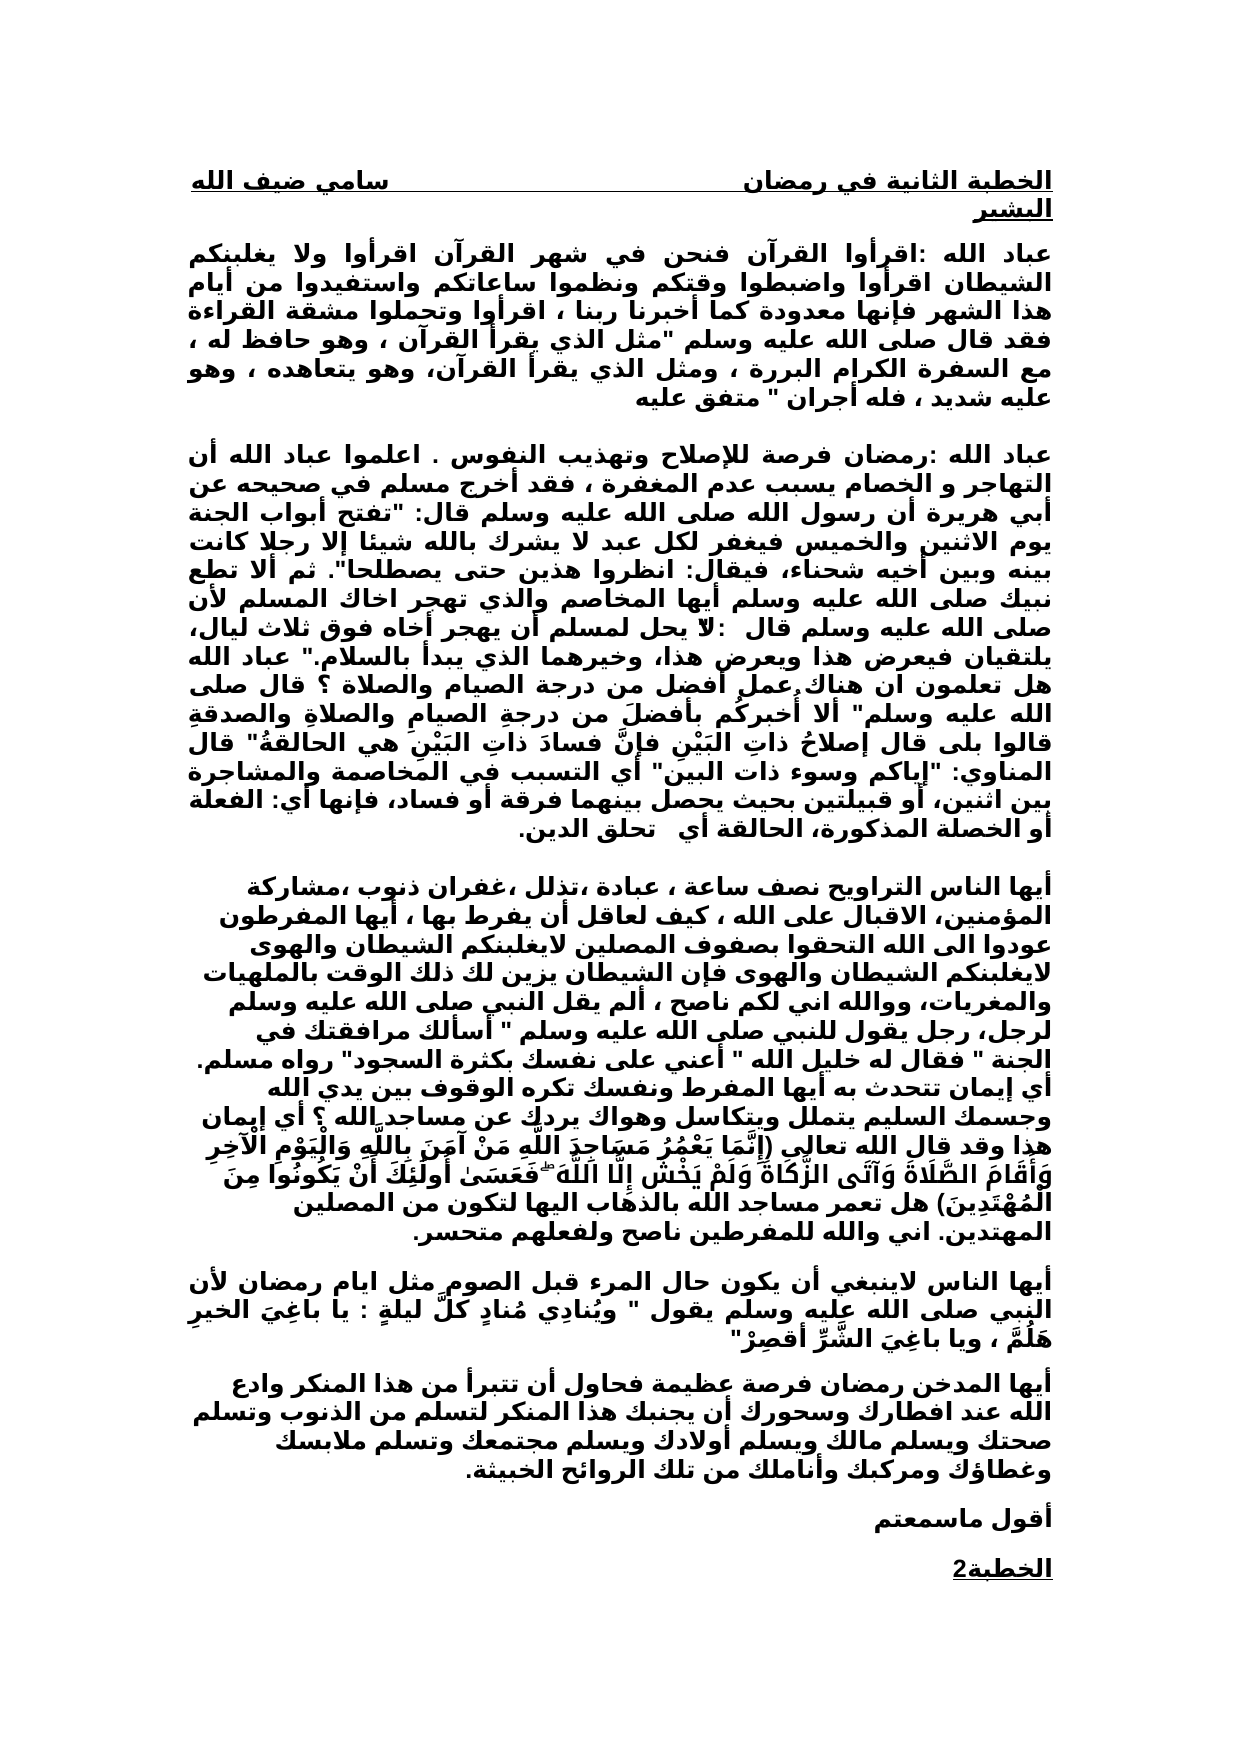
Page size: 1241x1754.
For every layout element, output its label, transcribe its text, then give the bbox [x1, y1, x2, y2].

text أقول ماسمعتم [187, 1504, 1053, 1533]
text عباد الله :رمضان فرصة للإصلاح وتهذيب النفوس . اعلموا عباد الله أن التهاجر و الخصام يسبب عدم المغفرة ، فقد أخرج مسلم في صحيحه عن أبي هريرة أن رسول الله صلى الله عليه وسلم قال: "تفتح أبواب الجنة يوم الاثنين والخميس فيغفر لكل عبد لا يشرك بالله شيئا إلا رجلا كانت بينه وبين أخيه شحناء، فيقال: انظروا هذين حتى يصطلحا". ثم ألا تطع نبيك صلى الله عليه وسلم أيها المخاصم والذي تهجر اخاك المسلم لأن صلى الله عليه وسلم قال: "لا يحل لمسلم أن يهجر أخاه فوق ثلاث ليال، يلتقيان فيعرض هذا ويعرض هذا، وخيرهما الذي يبدأ بالسلام." عباد الله هل تعلمون ان هناك عمل أفضل من درجة الصيام والصلاة ؟ قال صلى الله عليه وسلم" ألا أُخبركُم بأفضلَ من درجةِ الصيامِ والصلاةِ والصدقةِ قالوا بلى قال إصلاحُ ذاتِ البَيْنِ فإنَّ فسادَ ذاتِ البَيْنِ هي الحالقةُ" قال المناوي: "إياكم وسوء ذات البين" أي التسبب في المخاصمة والمشاجرة بين اثنين، أو قبيلتين بحيث يحصل بينهما فرقة أو فساد، فإنها أي: الفعلة أو الخصلة المذكورة، الحالقة أي تحلق الدين. [187, 440, 1053, 843]
text الخطبة2 [187, 1554, 1053, 1583]
text أيها الناس لاينبغي أن يكون حال المرء قبل الصوم مثل ايام رمضان لأن النبي صلى الله عليه وسلم يقول " ويُنادِي مُنادٍ كلَّ ليلةٍ : يا باغِيَ الخيرِ هَلُمَّ ، ويا باغِيَ الشَّرِّ أقصِرْ" [187, 1267, 1053, 1353]
text أيها المدخن رمضان فرصة عظيمة فحاول أن تتبرأ من هذا المنكر وادع الله عند افطارك وسحورك أن يجنبك هذا المنكر لتسلم من الذنوب وتسلم صحتك ويسلم مالك ويسلم أولادك ويسلم مجتمعك وتسلم ملابسك وغطاؤك ومركبك وأناملك من تلك الروائح الخبيثة. [187, 1368, 1053, 1483]
text عباد الله :اقرأوا القرآن فنحن في شهر القرآن اقرأوا ولا يغلبنكم الشيطان اقرأوا واضبطوا وقتكم ونظموا ساعاتكم واستفيدوا من أيام هذا الشهر فإنها معدودة كما أخبرنا ربنا ، اقرأوا وتحملوا مشقة القراءة فقد قال صلى الله عليه وسلم "مثل الذي يقرأ القرآن ، وهو حافظ له ، مع السفرة الكرام البررة ، ومثل الذي يقرأ القرآن، وهو يتعاهده ، وهو عليه شديد ، فله أجران " متفق عليه [187, 239, 1053, 411]
text الخطبة الثانية في رمضان سامي ضيف الله البشير [187, 166, 1053, 223]
text أيها الناس التراويح نصف ساعة ، عبادة ،تذلل ،غفران ذنوب ،مشاركة المؤمنين، الاقبال على الله ، كيف لعاقل أن يفرط بها ، أيها المفرطون عودوا الى الله التحقوا بصفوف المصلين لايغلبنكم الشيطان والهوى لايغلبنكم الشيطان والهوى فإن الشيطان يزين لك ذلك الوقت بالملهيات والمغريات، ووالله اني لكم ناصح ، ألم يقل النبي صلى الله عليه وسلم لرجل، رجل يقول للنبي صلى الله عليه وسلم " أسألك مرافقتك في الجنة " فقال له خليل الله " أعني على نفسك بكثرة السجود" رواه مسلم. أي إيمان تتحدث به أيها المفرط ونفسك تكره الوقوف بين يدي الله وجسمك السليم يتملل ويتكاسل وهواك يردك عن مساجد الله ؟ أي إيمان هذا وقد قال الله تعالى (إِنَّمَا يَعْمُرُ مَسَاجِدَ اللَّهِ مَنْ آمَنَ بِاللَّهِ وَالْيَوْمِ الْآخِرِ وَأَقَامَ الصَّلَاةَ وَآتَى الزَّكَاةَ وَلَمْ يَخْشَ إِلَّا اللَّهَ ۖ فَعَسَىٰ أُولَٰئِكَ أَنْ يَكُونُوا مِنَ الْمُهْتَدِينَ) هل تعمر مساجد الله بالذهاب اليها لتكون من المصلين المهتدين. اني والله للمفرطين ناصح ولفعلهم متحسر. [187, 872, 1053, 1246]
